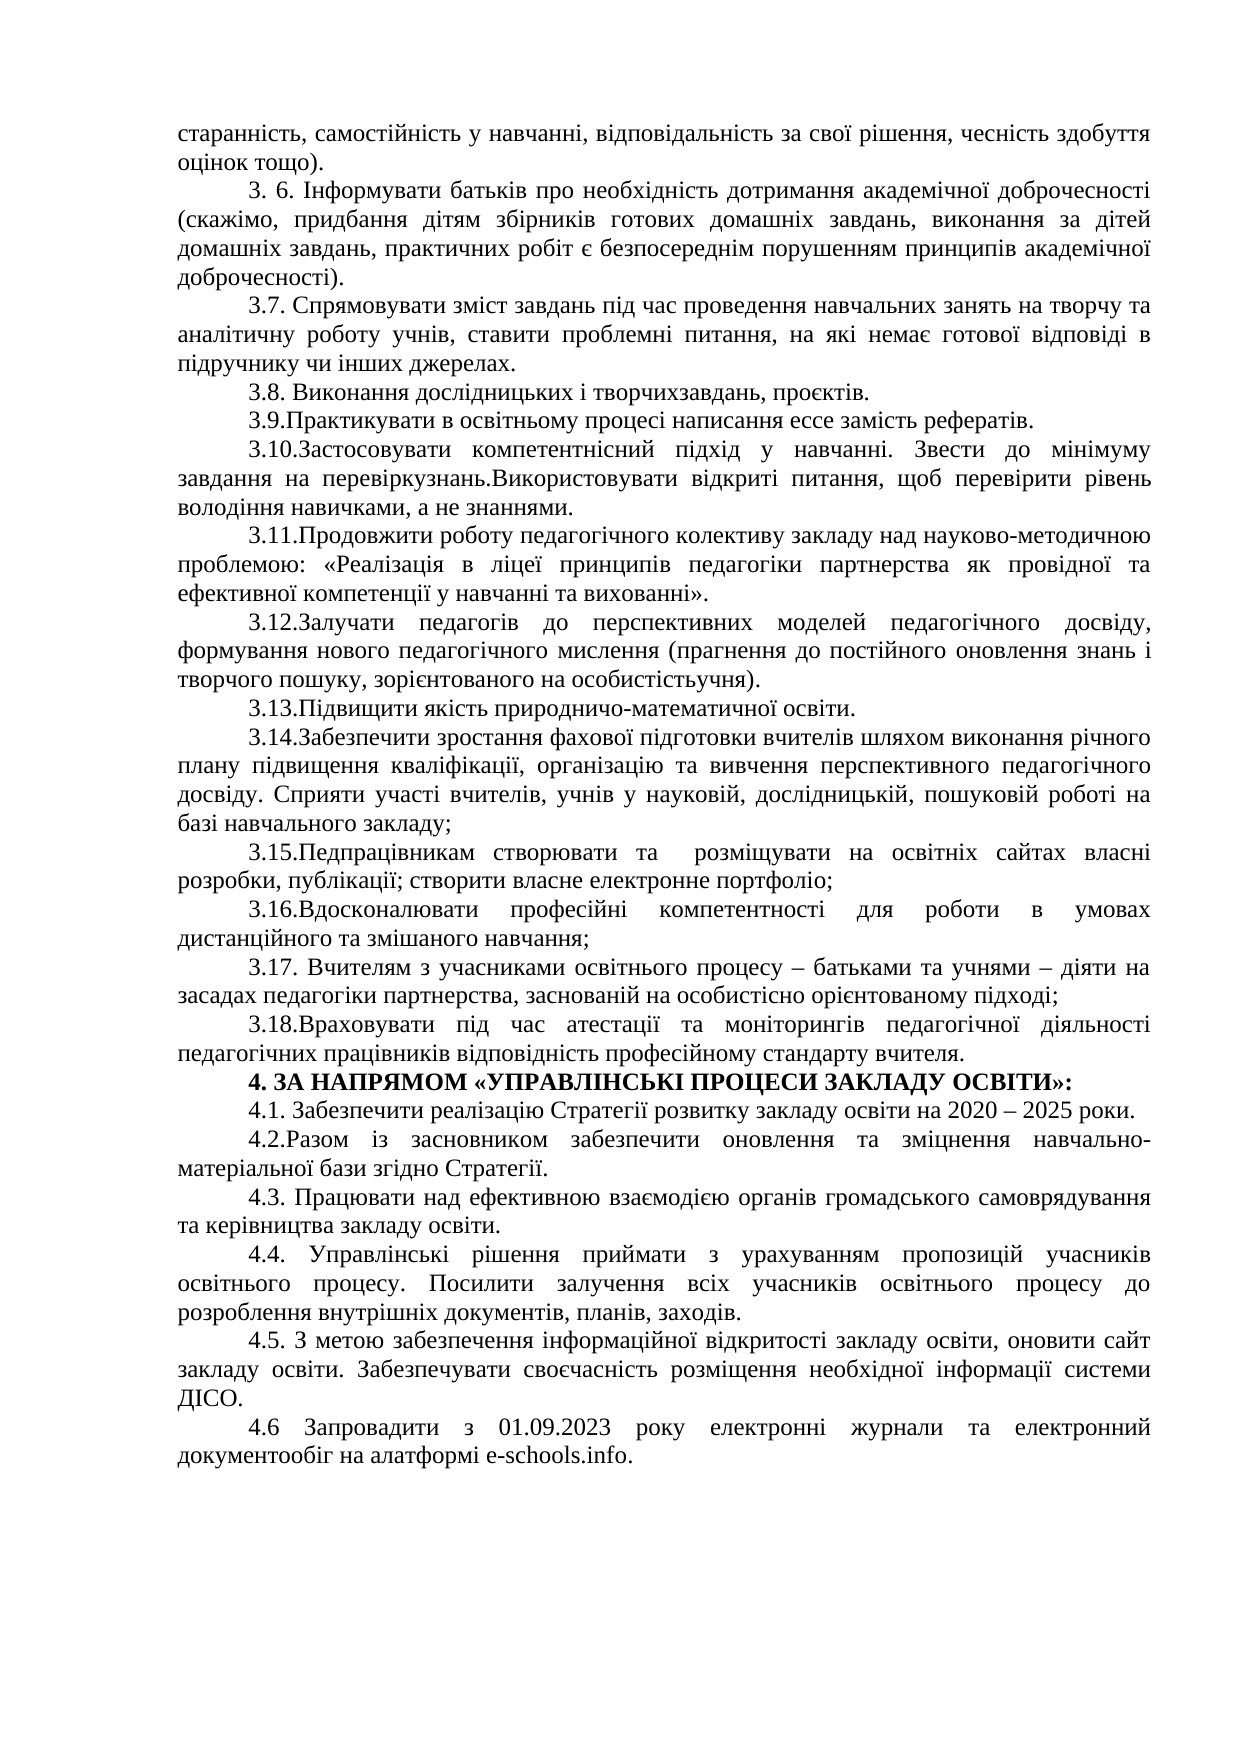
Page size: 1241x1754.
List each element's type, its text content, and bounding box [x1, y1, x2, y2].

text 3.17. Вчителям з учасниками освітнього процесу – батьками та учнями – діяти на засадах педагогіки партнерства, заснованій на особистісно орієнтованому підході; [177, 952, 1152, 1009]
text 3.7. Спрямовувати зміст завдань під час проведення навчальних занять на творчу та аналітичну роботу учнів, ставити проблемні питання, на які немає готової відповіді в підручнику чи інших джерелах. [177, 291, 1152, 377]
text 4.5. З метою забезпечення інформаційної відкритості закладу освіти, оновити сайт закладу освіти. Забезпечувати своєчасність розміщення необхідної інформації системи ДІСО. [177, 1326, 1152, 1412]
text 3.8. Виконання дослідницьких і творчихзавдань, проєктів. [177, 377, 1152, 406]
text 3.12.Залучати педагогів до перспективних моделей педагогічного досвіду, формування нового педагогічного мислення (прагнення до постійного оновлення знань і творчого пошуку, зорієнтованого на особистістьучня). [177, 607, 1152, 693]
text 4. ЗА НАПРЯМОМ «УПРАВЛІНСЬКІ ПРОЦЕСИ ЗАКЛАДУ ОСВІТИ»: [177, 1067, 1152, 1096]
text 4.4. Управлінські рішення приймати з урахуванням пропозицій учасників освітнього процесу. Посилити залучення всіх учасників освітнього процесу до розроблення внутрішніх документів, планів, заходів. [177, 1239, 1152, 1326]
text 3.14.Забезпечити зростання фахової підготовки вчителів шляхом виконання річного плану підвищення кваліфікації, організацію та вивчення перспективного педагогічного досвіду. Сприяти участі вчителів, учнів у науковій, дослідницькій, пошуковій роботі на базі навчального закладу; [177, 722, 1152, 837]
text 3.10.Застосовувати компетентнісний підхід у навчанні. Звести до мінімуму завдання на перевіркузнань.Використовувати відкриті питання, щоб перевірити рівень володіння навичками, а не знаннями. [177, 434, 1152, 521]
text 4.3. Працювати над ефективною взаємодією органів громадського самоврядування та керівництва закладу освіти. [177, 1182, 1152, 1239]
text 4.1. Забезпечити реалізацію Стратегії розвитку закладу освіти на 2020 – 2025 роки. [177, 1096, 1152, 1124]
text 3.18.Враховувати під час атестації та моніторингів педагогічної діяльності педагогічних працівників відповідність професійному стандарту вчителя. [177, 1009, 1152, 1067]
text 4.2.Разом із засновником забезпечити оновлення та зміцнення навчально-матеріальної бази згідно Стратегії. [177, 1124, 1152, 1182]
text 4.6 Запровадити з 01.09.2023 року електронні журнали та електронний документообіг на алатформі e-schools.info. [177, 1412, 1152, 1469]
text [177, 118, 1152, 176]
text 3.13.Підвищити якість природничо-математичної освіти. [177, 693, 1152, 722]
text 3.11.Продовжити роботу педагогічного колективу закладу над науково-методичною проблемою: «Реалізація в ліцеї принципів педагогіки партнерства як провідної та ефективної компетенції у навчанні та вихованні». [177, 521, 1152, 607]
text 3.9.Практикувати в освітньому процесі написання ессе замість рефератів. [177, 406, 1152, 434]
text 3.15.Педпрацівникам створювати та розміщувати на освітніх сайтах власні розробки, публікації; створити власне електронне портфоліо; [177, 837, 1152, 894]
text 3.16.Вдосконалювати професійні компетентності для роботи в умовах дистанційного та змішаного навчання; [177, 894, 1152, 952]
text 3. 6. Інформувати батьків про необхідність дотримання академічної доброчесності (скажімо, придбання дітям збірників готових домашніх завдань, виконання за дітей домашніх завдань, практичних робіт є безпосереднім порушенням принципів академічної доброчесності). [177, 176, 1152, 291]
